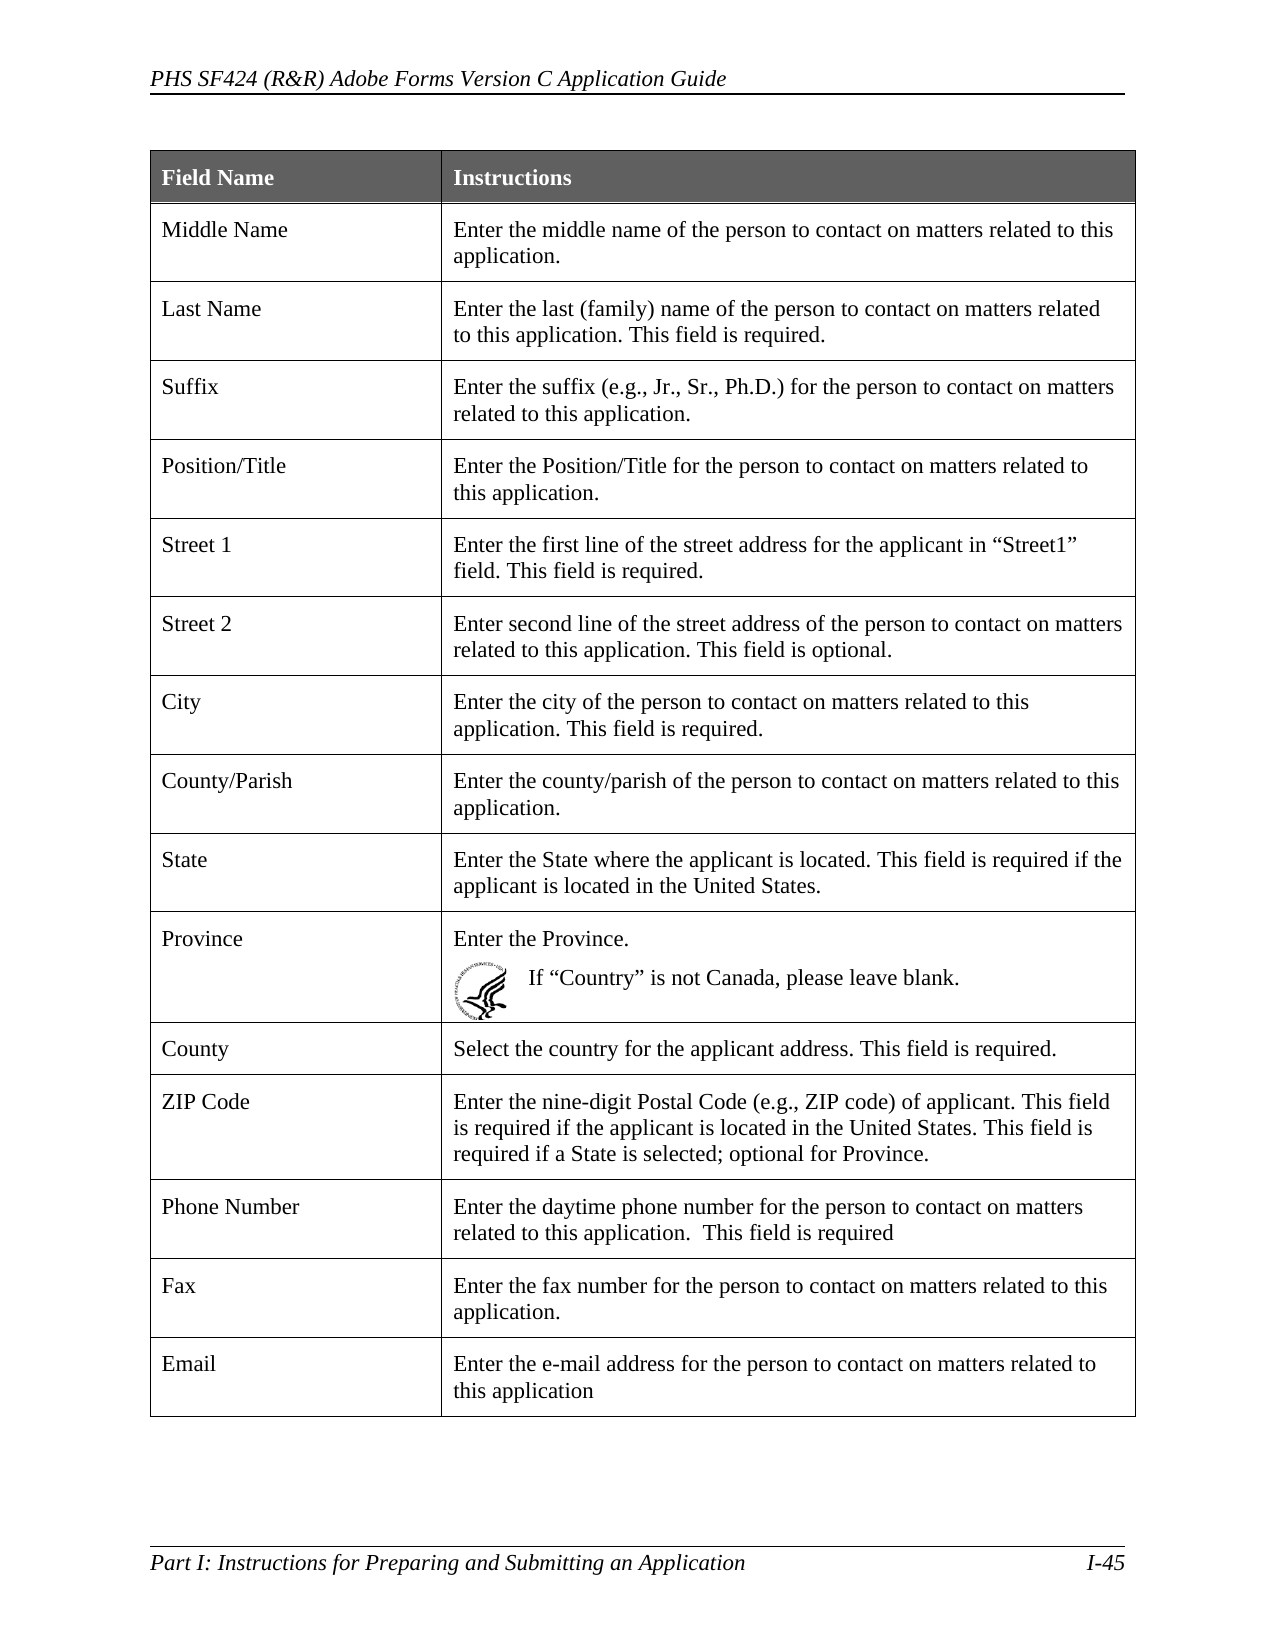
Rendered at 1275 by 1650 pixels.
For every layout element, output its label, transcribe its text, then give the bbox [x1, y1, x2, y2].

table_cell County/Parish [151, 755, 441, 832]
table_cell Street 1 [151, 519, 441, 596]
table_cell Email [151, 1338, 441, 1416]
table_header Field Name [151, 151, 441, 202]
table_cell Enter the State where the applicant is located. This field is required if the applicant is located in the United States. [442, 834, 1135, 911]
table_cell City [151, 676, 441, 754]
table_cell Enter the daytime phone number for the person to contact on matters related to this application. This field is required [442, 1180, 1135, 1258]
table_cell Fax [151, 1259, 441, 1337]
table_cell Enter the middle name of the person to contact on matters related to this application. [442, 204, 1135, 281]
table_cell Province [151, 912, 441, 1022]
table_cell Position/Title [151, 440, 441, 517]
picture [453, 961, 507, 1018]
table_cell Enter the e-mail address for the person to contact on matters related to this application [442, 1338, 1135, 1416]
table_cell State [151, 834, 441, 911]
table_cell County [151, 1023, 441, 1074]
table_cell Enter the fax number for the person to contact on matters related to this application. [442, 1259, 1135, 1337]
table_cell ZIP Code [151, 1075, 441, 1179]
table_cell Enter the nine-digit Postal Code (e.g., ZIP code) of applicant. This field is required if the applicant is located in the United States. This field is required if a State is selected; optional for Province. [442, 1075, 1135, 1179]
table_cell Last Name [151, 282, 441, 360]
table_cell Enter second line of the street address of the person to contact on matters related to this application. This field is optional. [442, 597, 1135, 675]
table_cell Select the country for the applicant address. This field is required. [442, 1023, 1135, 1074]
table_header Instructions [442, 151, 1135, 202]
table_cell Suffix [151, 361, 441, 439]
table_cell Enter the suffix (e.g., Jr., Sr., Ph.D.) for the person to contact on matters related to this application. [442, 361, 1135, 439]
table_cell Phone Number [151, 1180, 441, 1258]
table_cell Street 2 [151, 597, 441, 675]
table_cell Enter the last (family) name of the person to contact on matters related to this application. This field is required. [442, 282, 1135, 360]
table_cell Enter the Position/Title for the person to contact on matters related to this application. [442, 440, 1135, 517]
table_cell Enter the first line of the street address for the applicant in “Street1” field. This field is required. [442, 519, 1135, 596]
table_cell Enter the Province. If “Country” is not Canada, please leave blank. [442, 912, 1135, 1022]
table_cell Enter the county/parish of the person to contact on matters related to this application. [442, 755, 1135, 832]
table_cell Enter the city of the person to contact on matters related to this application. This field is required. [442, 676, 1135, 754]
table_cell Middle Name [151, 204, 441, 281]
